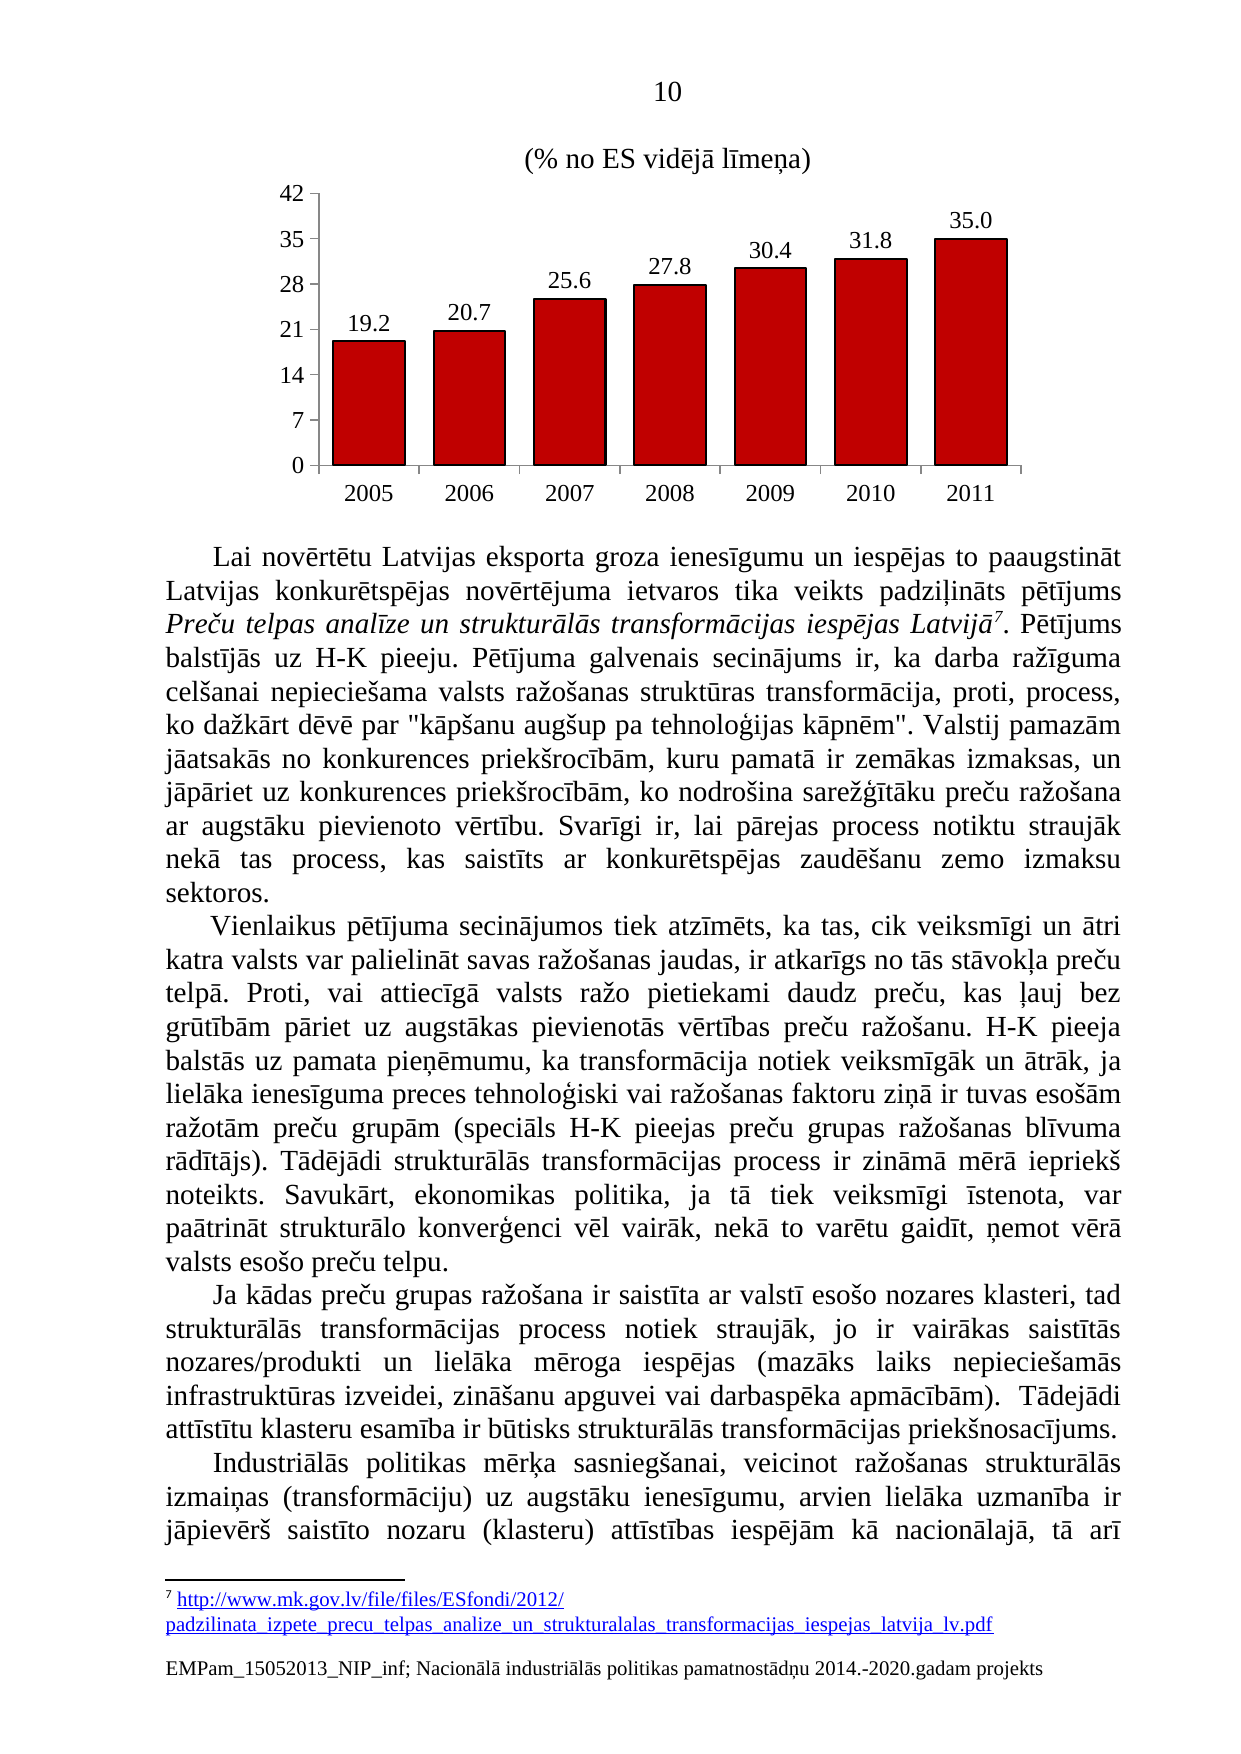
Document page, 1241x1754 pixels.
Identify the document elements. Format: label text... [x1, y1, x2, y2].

text Ja kādas preču grupas ražošana ir saistīta ar valstī esošo nozares klasteri, tad strukturālās transformācijas process notiek straujāk, jo ir vairākas saistītās nozares/produkti un lielāka mēroga iespējas (mazāks laiks nepieciešamās infrastruktūras izveidei, zināšanu apguvei vai darbaspēka apmācībām). Tādejādi attīstītu klasteru esamība ir būtisks strukturālās transformācijas priekšnosacījums. [165, 1277, 1122, 1445]
text (% no ES vidējā līmeņa) [165, 141, 1122, 174]
text Vienlaikus pētījuma secinājumos tiek atzīmēts, ka tas, cik veiksmīgi un ātri katra valsts var palielināt savas ražošanas jaudas, ir atkarīgs no tās stāvokļa preču telpā. Proti, vai attiecīgā valsts ražo pietiekami daudz preču, kas ļauj bez grūtībām pāriet uz augstākas pievienotās vērtības preču ražošanu. H-K pieeja balstās uz pamata pieņēmumu, ka transformācija notiek veiksmīgāk un ātrāk, ja lielāka ienesīguma preces tehnoloģiski vai ražošanas faktoru ziņā ir tuvas esošām ražotām preču grupām (speciāls H-K pieejas preču grupas ražošanas blīvuma rādītājs). Tādējādi strukturālās transformācijas process ir zināmā mērā iepriekš noteikts. Savukārt, ekonomikas politika, ja tā tiek veiksmīgi īstenota, var paātrināt strukturālo konverģenci vēl vairāk, nekā to varētu gaidīt, ņemot vērā valsts esošo preču telpu. [165, 908, 1122, 1277]
text Lai novērtētu Latvijas eksporta groza ienesīgumu un iespējas to paaugstināt Latvijas konkurētspējas novērtējuma ietvaros tika veikts padziļināts pētījums Preču telpas analīze un strukturālās transformācijas iespējas Latvijā. Pētījums balstījās uz H-K pieeju. Pētījuma galvenais secinājums ir, ka darba ražīguma celšanai nepieciešama valsts ražošanas struktūras transformācija, proti, process, ko dažkārt dēvē par "kāpšanu augšup pa tehnoloģijas kāpnēm". Valstij pamazām jāatsakās no konkurences priekšrocībām, kuru pamatā ir zemākas izmaksas, un jāpāriet uz konkurences priekšrocībām, ko nodrošina sarežģītāku preču ražošana ar augstāku pievienoto vērtību. Svarīgi ir, lai pārejas process notiktu straujāk nekā tas process, kas saistīts ar konkurētspējas zaudēšanu zemo izmaksu sektoros. [165, 539, 1122, 908]
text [165, 1445, 1122, 1546]
